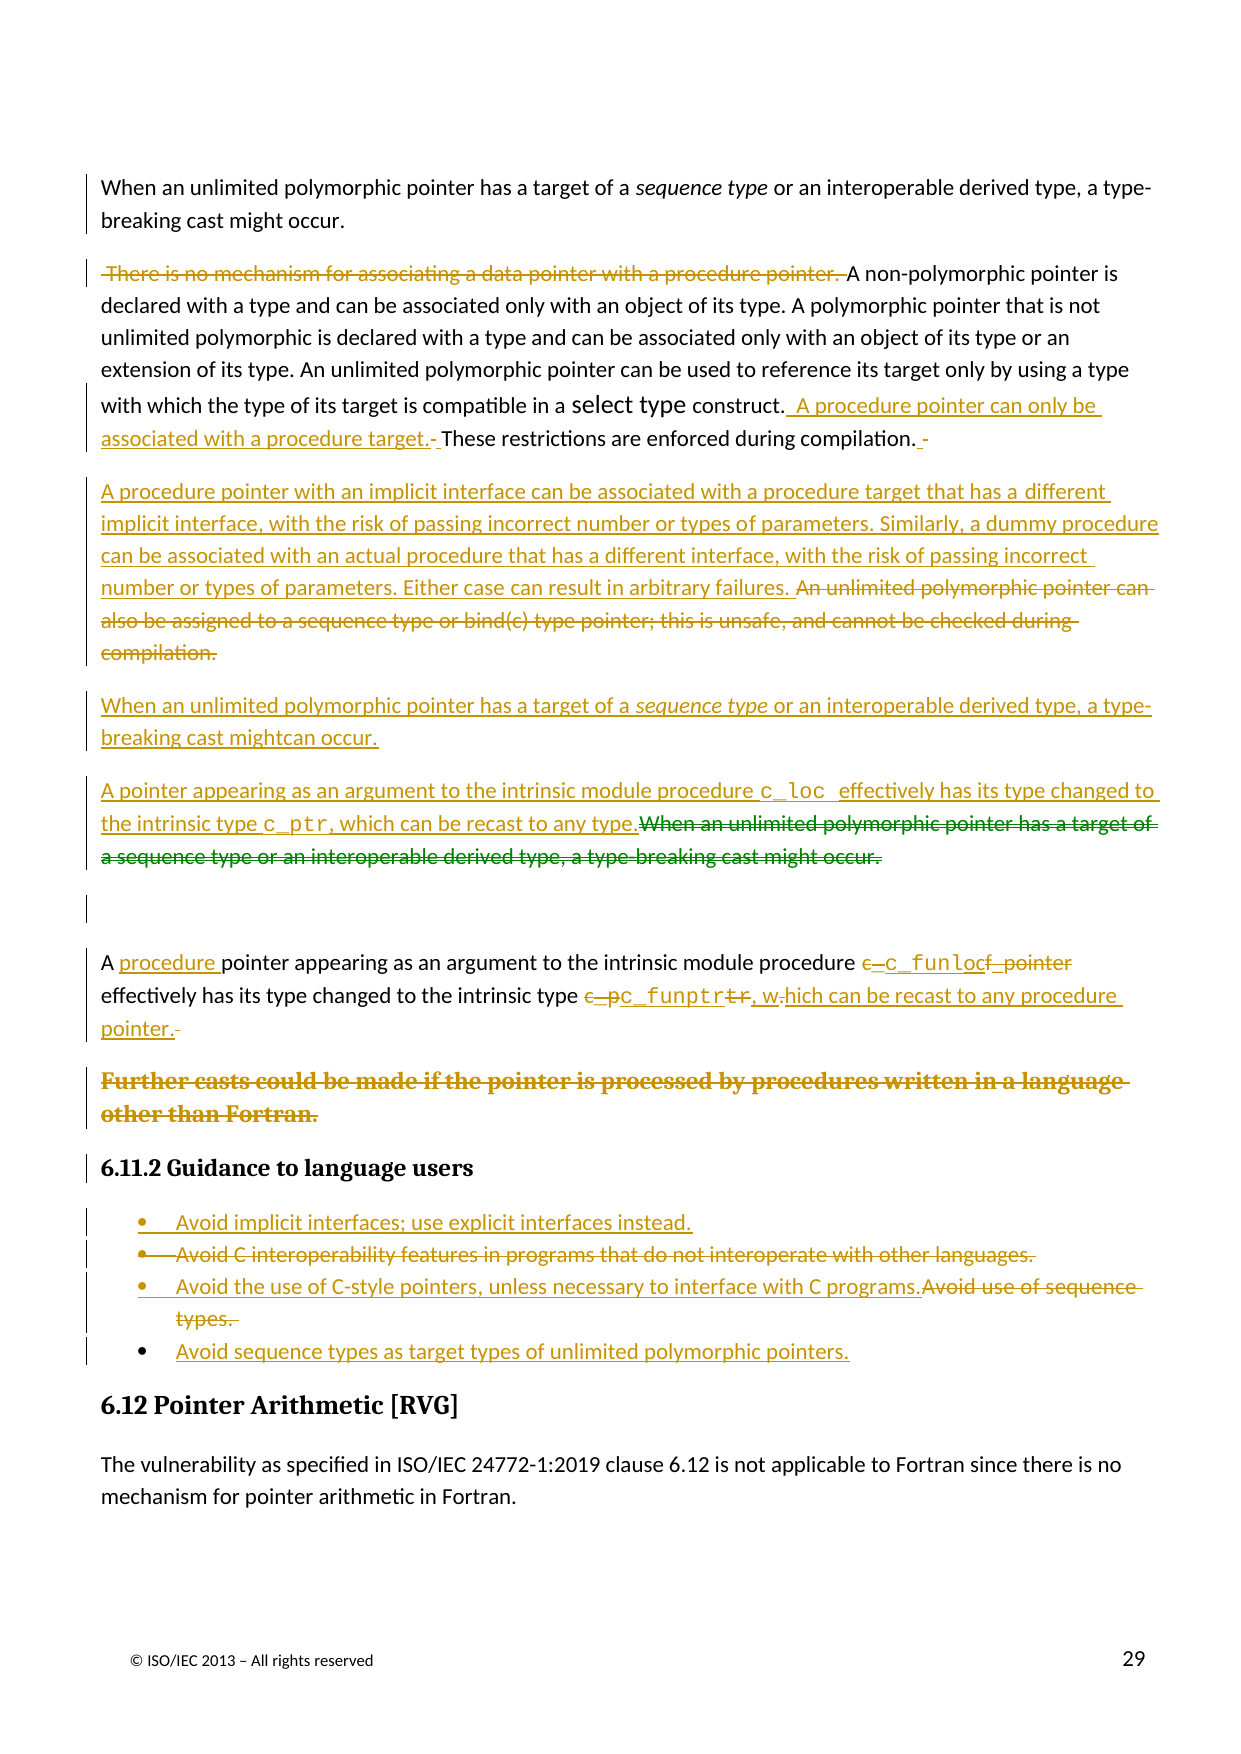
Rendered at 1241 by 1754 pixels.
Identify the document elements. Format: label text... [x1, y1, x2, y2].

text A pointer appearing as an argument to the intrinsic module procedure effectively has its type changed to the intrinsic type [101, 948, 1164, 1042]
list The vulnerability as specified in ISO/IEC 24772-1:2019 clause 6.12 is not applicable to Fortran since there is no mechanism for pointer arithmetic in Fortran. [101, 1450, 1164, 1510]
subtitle 6.12 Pointer Arithmetic [RVG] [101, 1390, 1164, 1421]
text 6.11.2 Guidance to language users [101, 1154, 1164, 1183]
text A non-polymorphic pointer is declared with a type and can be associated only with an object of its type. A polymorphic pointer that is not unlimited polymorphic is declared with a type and can be associated only with an object of its type or an extension of its type. An unlimited polymorphic pointer can be used to reference its target only by using a type with which the type of its target is compatible in a select type construct.These restrictions are enforced during compilation. [101, 259, 1164, 452]
